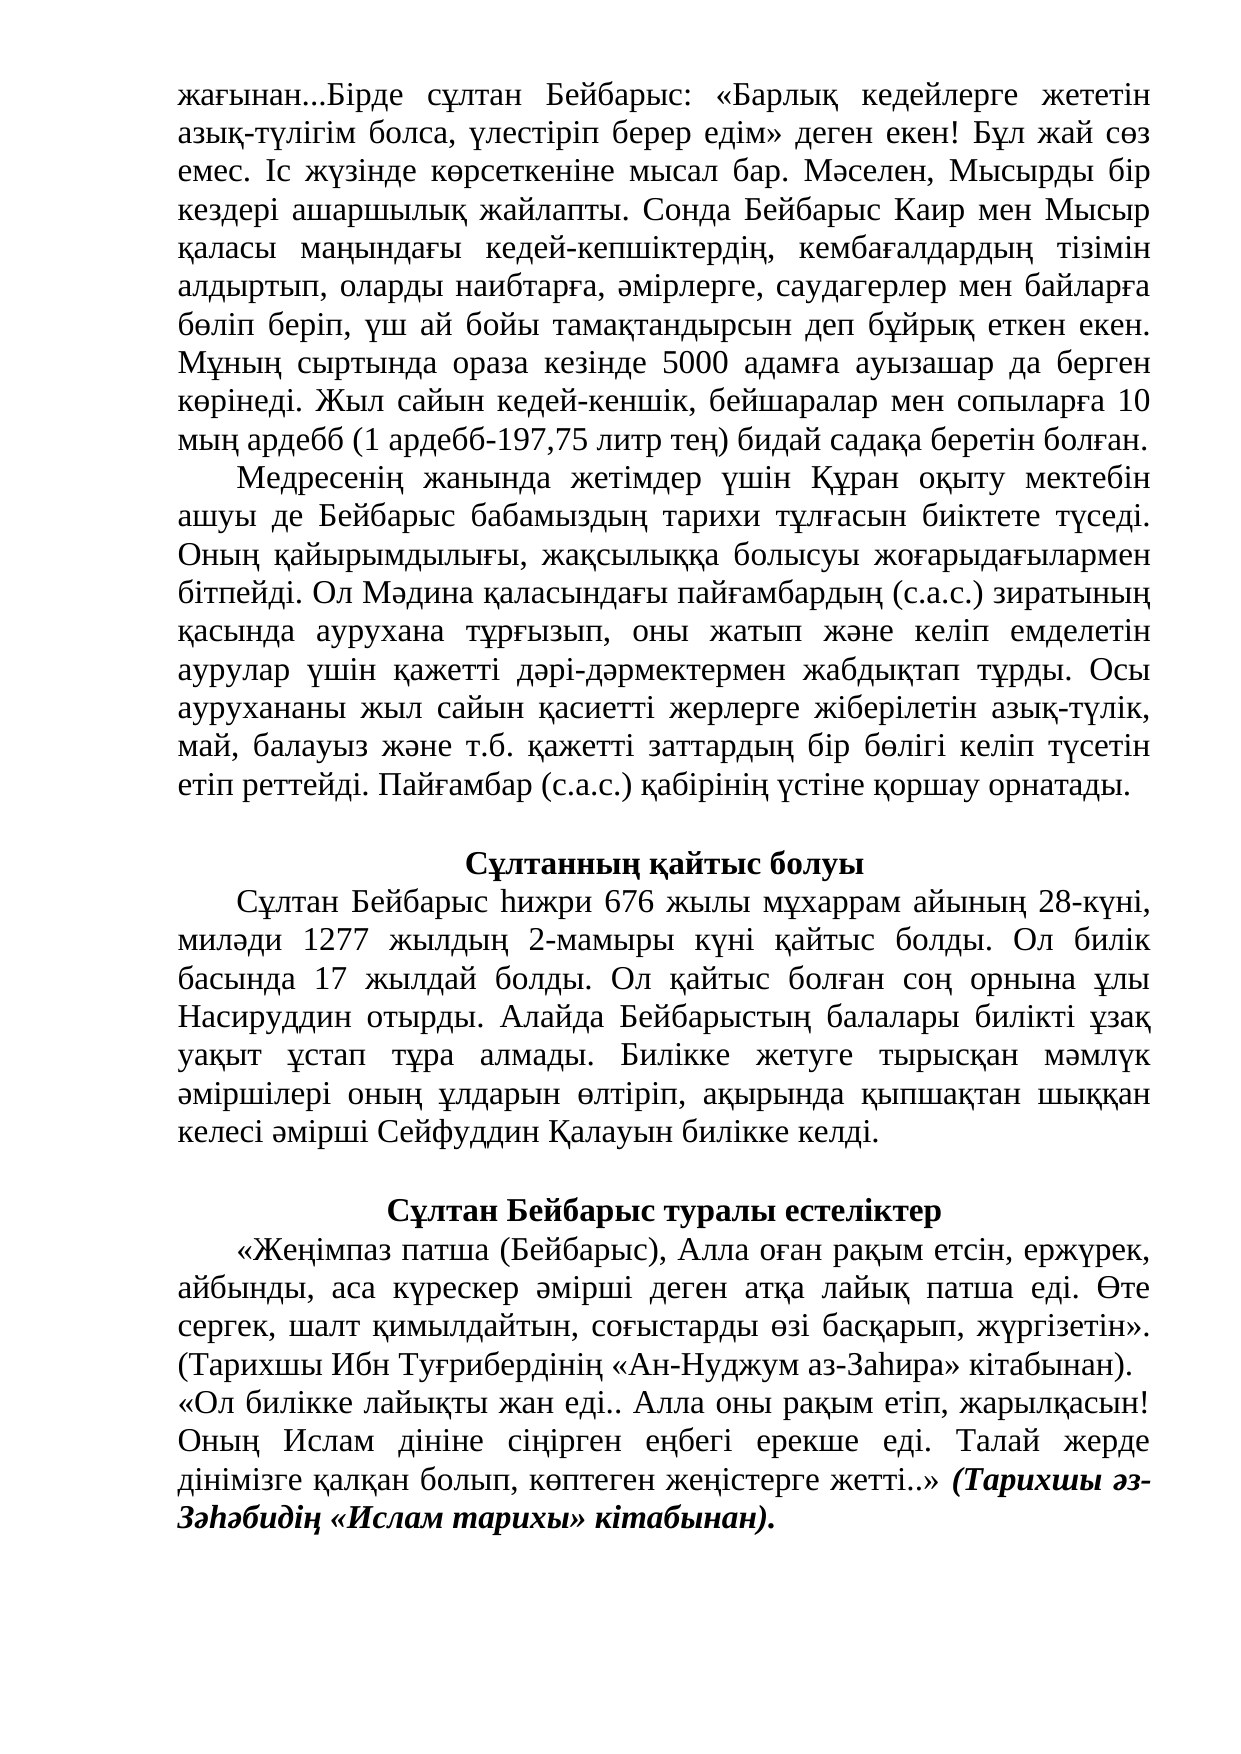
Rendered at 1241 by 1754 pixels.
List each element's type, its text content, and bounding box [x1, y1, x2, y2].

text Медресенің жанында жетімдер үшін Құран оқыту мектебін ашуы де Бейбарыс бабамыздың тарихи тұлғасын биіктете түседі. Оның қайырымдылығы, жақсылыққа болысуы жоғарыдағылармен бітпейді. Ол Мәдина қаласындағы пайғамбардың (с.а.с.) зиратының қасында аурухана тұрғызып, оны жатып және келіп емделетін аурулар үшін қажетті дәрі-дәрмектермен жабдықтап тұрды. Осы аурухананы жыл сайын қасиетті жерлерге жіберілетін азық-түлік, май, балауыз және т.б. қажетті заттардың бір бөлігі келіп түсетін етіп реттейді. Пайғамбар (с.а.с.) қабірінің үстіне қоршау орнатады. [177, 457, 1152, 802]
text «Жеңімпаз патша (Бейбарыс), Алла оған рақым етсін, ержүрек, айбынды, аса күрескер әмірші деген атқа лайық патша еді. Өте сергек, шалт қимылдайтын, соғыстарды өзі басқарып, жүргізетін». (Тарихшы Ибн Туғрибердінің «Ан-Нуджум аз-Заһира» кітабынан). [177, 1229, 1152, 1382]
text Сұлтан Бейбарыс туралы естеліктер [177, 1171, 1152, 1229]
text Сұлтанның қайтыс болуы [177, 823, 1152, 881]
text Сұлтан Бейбарыс һижри 676 жылы мұхаррам айының 28-күні, миләди 1277 жылдың 2-мамыры күні қайтыс болды. Ол билік басында 17 жылдай болды. Ол қайтыс болған соң орнына ұлы Насируддин отырды. Алайда Бейбарыстың балалары билікті ұзақ уақыт ұстап тұра алмады. Билікке жетуге тырысқан мәмлүк әміршілері оның ұлдарын өлтіріп, ақырында қыпшақтан шыққан келесі әмірші Сейфуддин Қалауын билікке келді. [177, 881, 1152, 1150]
text «Ол билікке лайықты жан еді.. Алла оны рақым етіп, жарылқасын! Оның Ислам дініне сіңірген еңбегі ерекше еді. Талай жерде дінімізге қалқан болып, көптеген жеңістерге жетті..» (Тарихшы әз-Зәһәбидің «Ислам тарихы» кітабынан). [177, 1382, 1152, 1536]
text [177, 74, 1152, 457]
